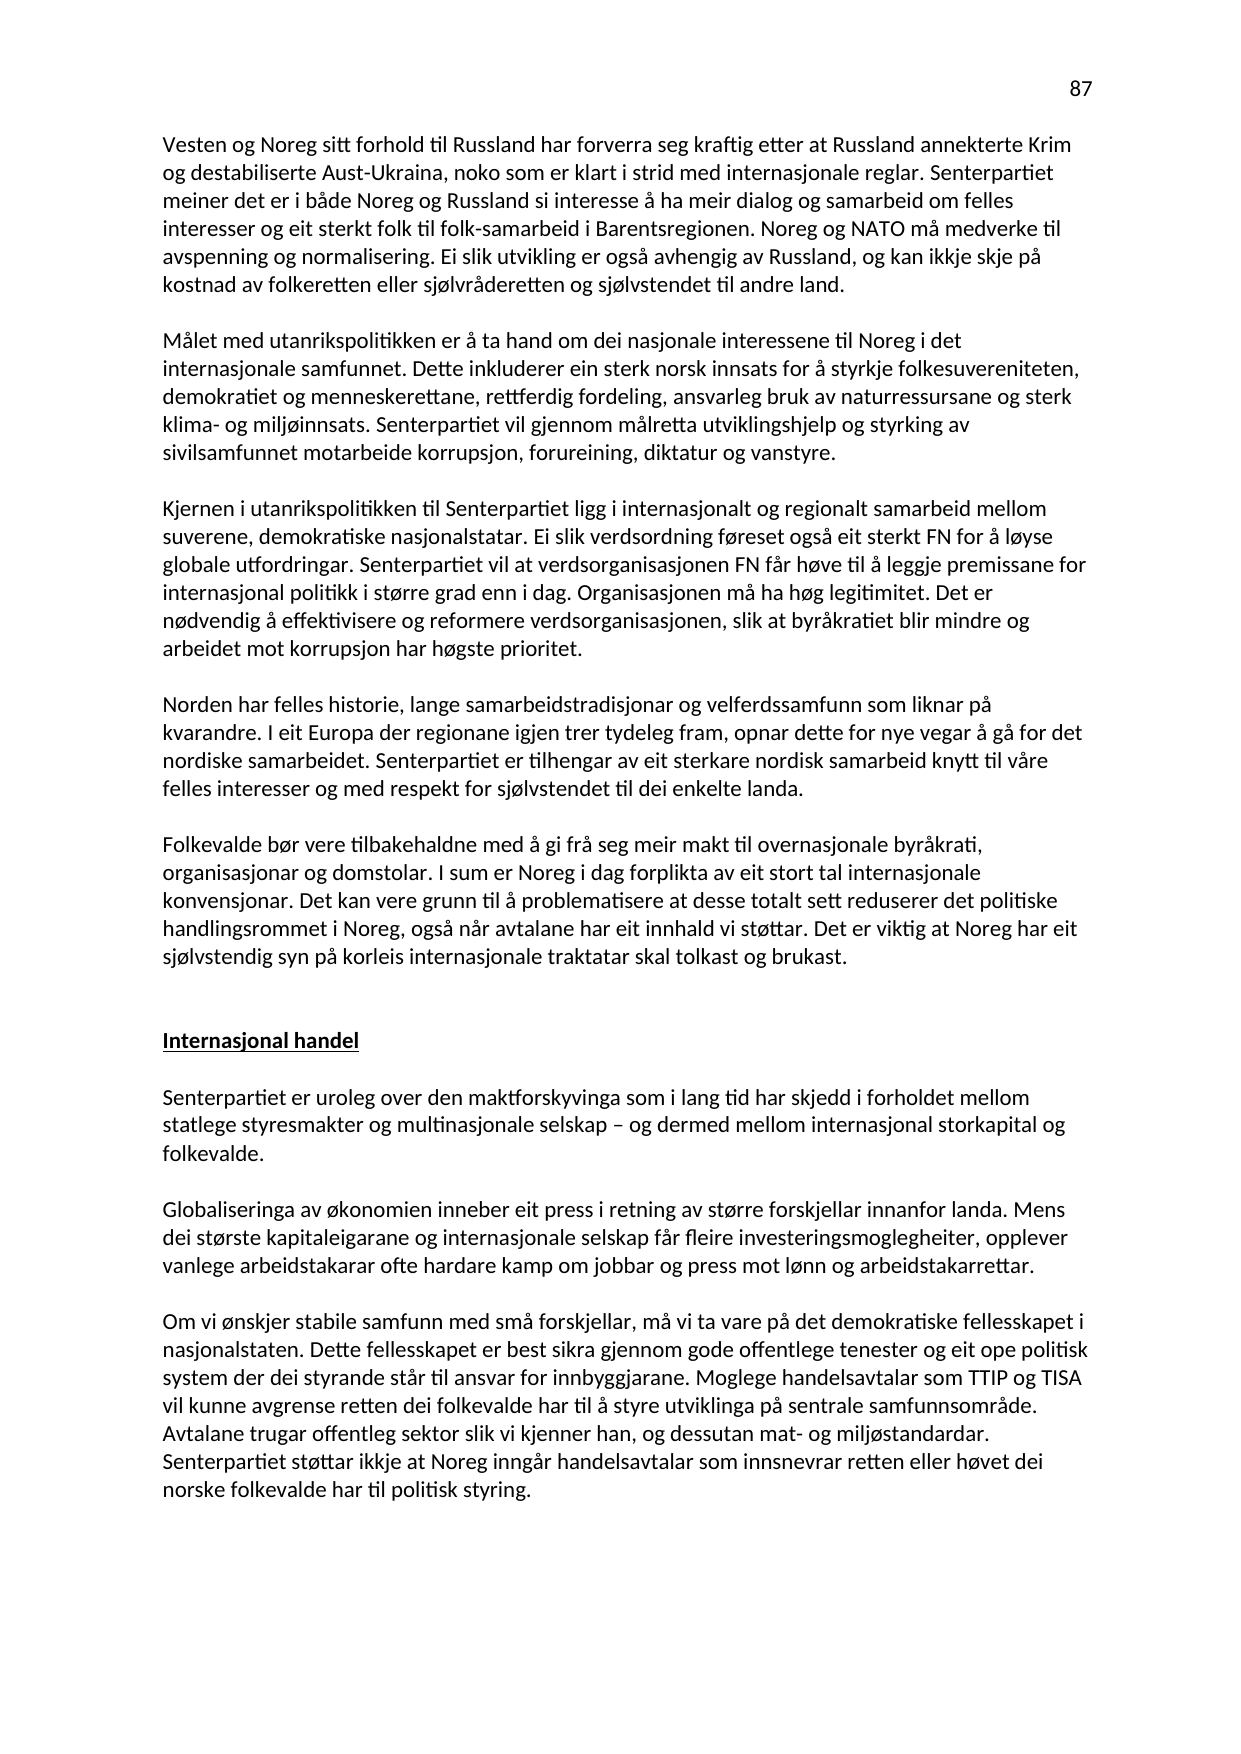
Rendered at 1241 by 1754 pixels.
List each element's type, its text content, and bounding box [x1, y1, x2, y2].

text Kjernen i utanrikspolitikken til Senterpartiet ligg i internasjonalt og regionalt samarbeid mellom suverene, demokratiske nasjonalstatar. Ei slik verdsordning føreset også eit sterkt FN for å løyse globale utfordringar. Senterpartiet vil at verdsorganisasjonen FN får høve til å leggje premissane for internasjonal politikk i større grad enn i dag. Organisasjonen må ha høg legitimitet. Det er nødvendig å effektivisere og reformere verdsorganisasjonen, slik at byråkratiet blir mindre og arbeidet mot korrupsjon har høgste prioritet. [162, 494, 1092, 662]
text Norden har felles historie, lange samarbeidstradisjonar og velferdssamfunn som liknar på kvarandre. I eit Europa der regionane igjen trer tydeleg fram, opnar dette for nye vegar å gå for det nordiske samarbeidet. Senterpartiet er tilhengar av eit sterkare nordisk samarbeid knytt til våre felles interesser og med respekt for sjølvstendet til dei enkelte landa. [162, 690, 1092, 802]
text Globaliseringa av økonomien inneber eit press i retning av større forskjellar innanfor landa. Mens dei største kapitaleigarane og internasjonale selskap får fleire investeringsmoglegheiter, opplever vanlege arbeidstakarar ofte hardare kamp om jobbar og press mot lønn og arbeidstakarrettar. [162, 1195, 1092, 1279]
text Folkevalde bør vere tilbakehaldne med å gi frå seg meir makt til overnasjonale byråkrati, organisasjonar og domstolar. I sum er Noreg i dag forplikta av eit stort tal internasjonale konvensjonar. Det kan vere grunn til å problematisere at desse totalt sett reduserer det politiske handlingsrommet i Noreg, også når avtalane har eit innhald vi støttar. Det er viktig at Noreg har eit sjølvstendig syn på korleis internasjonale traktatar skal tolkast og brukast. [162, 830, 1092, 971]
text Senterpartiet er uroleg over den maktforskyvinga som i lang tid har skjedd i forholdet mellom statlege styresmakter og multinasjonale selskap – og dermed mellom internasjonal storkapital og folkevalde. [162, 1054, 1092, 1167]
text Vesten og Noreg sitt forhold til Russland har forverra seg kraftig etter at Russland annekterte Krim og destabiliserte Aust-Ukraina, noko som er klart i strid med internasjonale reglar. Senterpartiet meiner det er i både Noreg og Russland si interesse å ha meir dialog og samarbeid om felles interesser og eit sterkt folk til folk-samarbeid i Barentsregionen. Noreg og NATO må medverke til avspenning og normalisering. Ei slik utvikling er også avhengig av Russland, og kan ikkje skje på kostnad av folkeretten eller sjølvråderetten og sjølvstendet til andre land. [162, 130, 1092, 298]
text Internasjonal handel [162, 1027, 1092, 1054]
text Om vi ønskjer stabile samfunn med små forskjellar, må vi ta vare på det demokratiske fellesskapet i nasjonalstaten. Dette fellesskapet er best sikra gjennom gode offentlege tenester og eit ope politisk system der dei styrande står til ansvar for innbyggjarane. Moglege handelsavtalar som TTIP og TISA vil kunne avgrense retten dei folkevalde har til å styre utviklinga på sentrale samfunnsområde. Avtalane trugar offentleg sektor slik vi kjenner han, og dessutan mat- og miljøstandardar. Senterpartiet støttar ikkje at Noreg inngår handelsavtalar som innsnevrar retten eller høvet dei norske folkevalde har til politisk styring. [162, 1307, 1092, 1503]
text Målet med utanrikspolitikken er å ta hand om dei nasjonale interessene til Noreg i det internasjonale samfunnet. Dette inkluderer ein sterk norsk innsats for å styrkje folkesuvereniteten, demokratiet og menneskerettane, rettferdig fordeling, ansvarleg bruk av naturressursane og sterk klima- og miljøinnsats. Senterpartiet vil gjennom målretta utviklingshjelp og styrking av sivilsamfunnet motarbeide korrupsjon, forureining, diktatur og vanstyre. [162, 326, 1092, 466]
